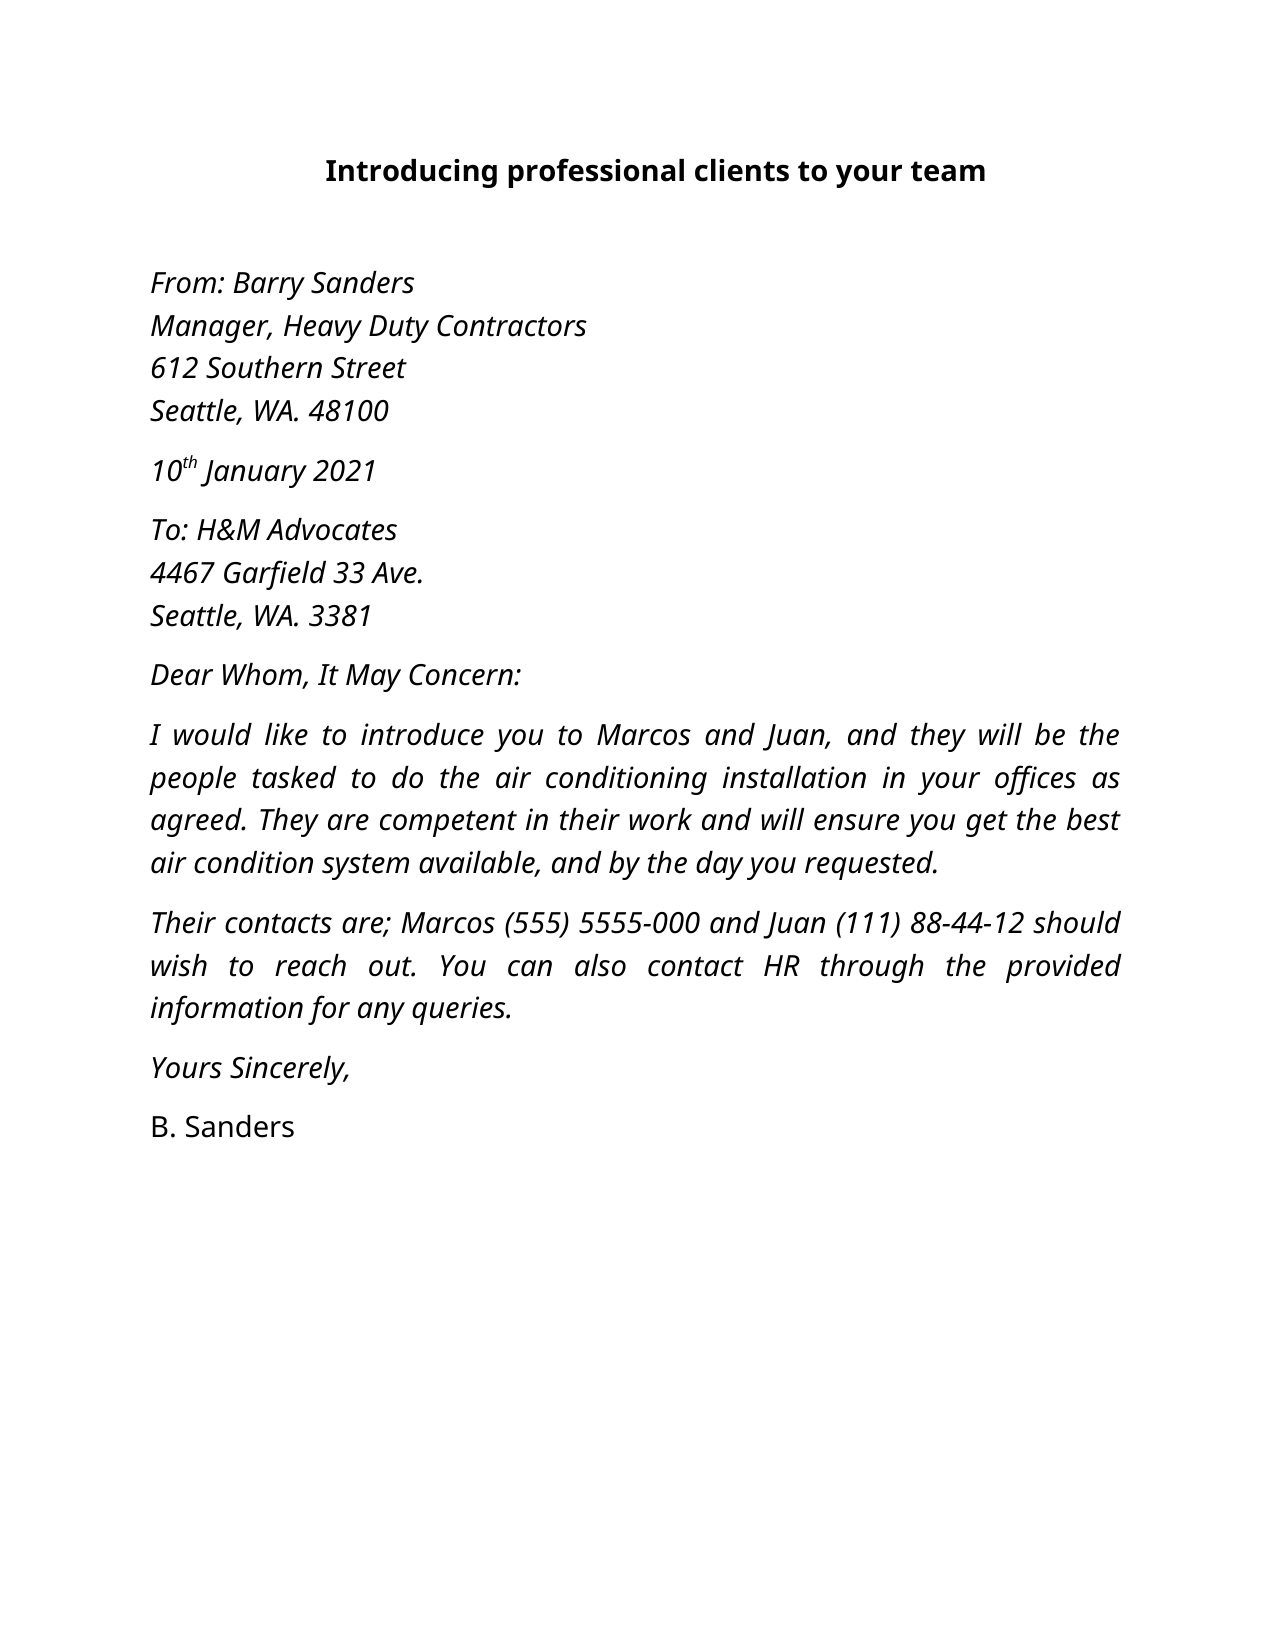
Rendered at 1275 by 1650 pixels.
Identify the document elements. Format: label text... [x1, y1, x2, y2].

list Introducing professional clients to your team [187, 150, 1125, 190]
text B. Sanders [150, 1107, 1125, 1146]
text Dear Whom, It May Concern: [150, 654, 1125, 694]
text I would like to introduce you to Marcos and Juan, and they will be the people tasked to do the air conditioning installation in your offices as agreed. They are competent in their work and will ensure you get the best air condition system available, and by the day you requested. [150, 714, 1125, 882]
text Their contacts are; Marcos (555) 5555-000 and Juan (111) 88-44-12 should wish to reach out. You can also contact HR through the provided information for any queries. [150, 902, 1125, 1027]
text To: H&M Advocates 4467 Garfield 33 Ave. Seattle, WA. 3381 [150, 509, 1125, 635]
text Yours Sincerely, [150, 1047, 1125, 1087]
text 10th January 2021 [150, 450, 1125, 490]
text From: Barry Sanders Manager, Heavy Duty Contractors 612 Southern Street Seattle, WA. 48100 [150, 262, 1125, 430]
